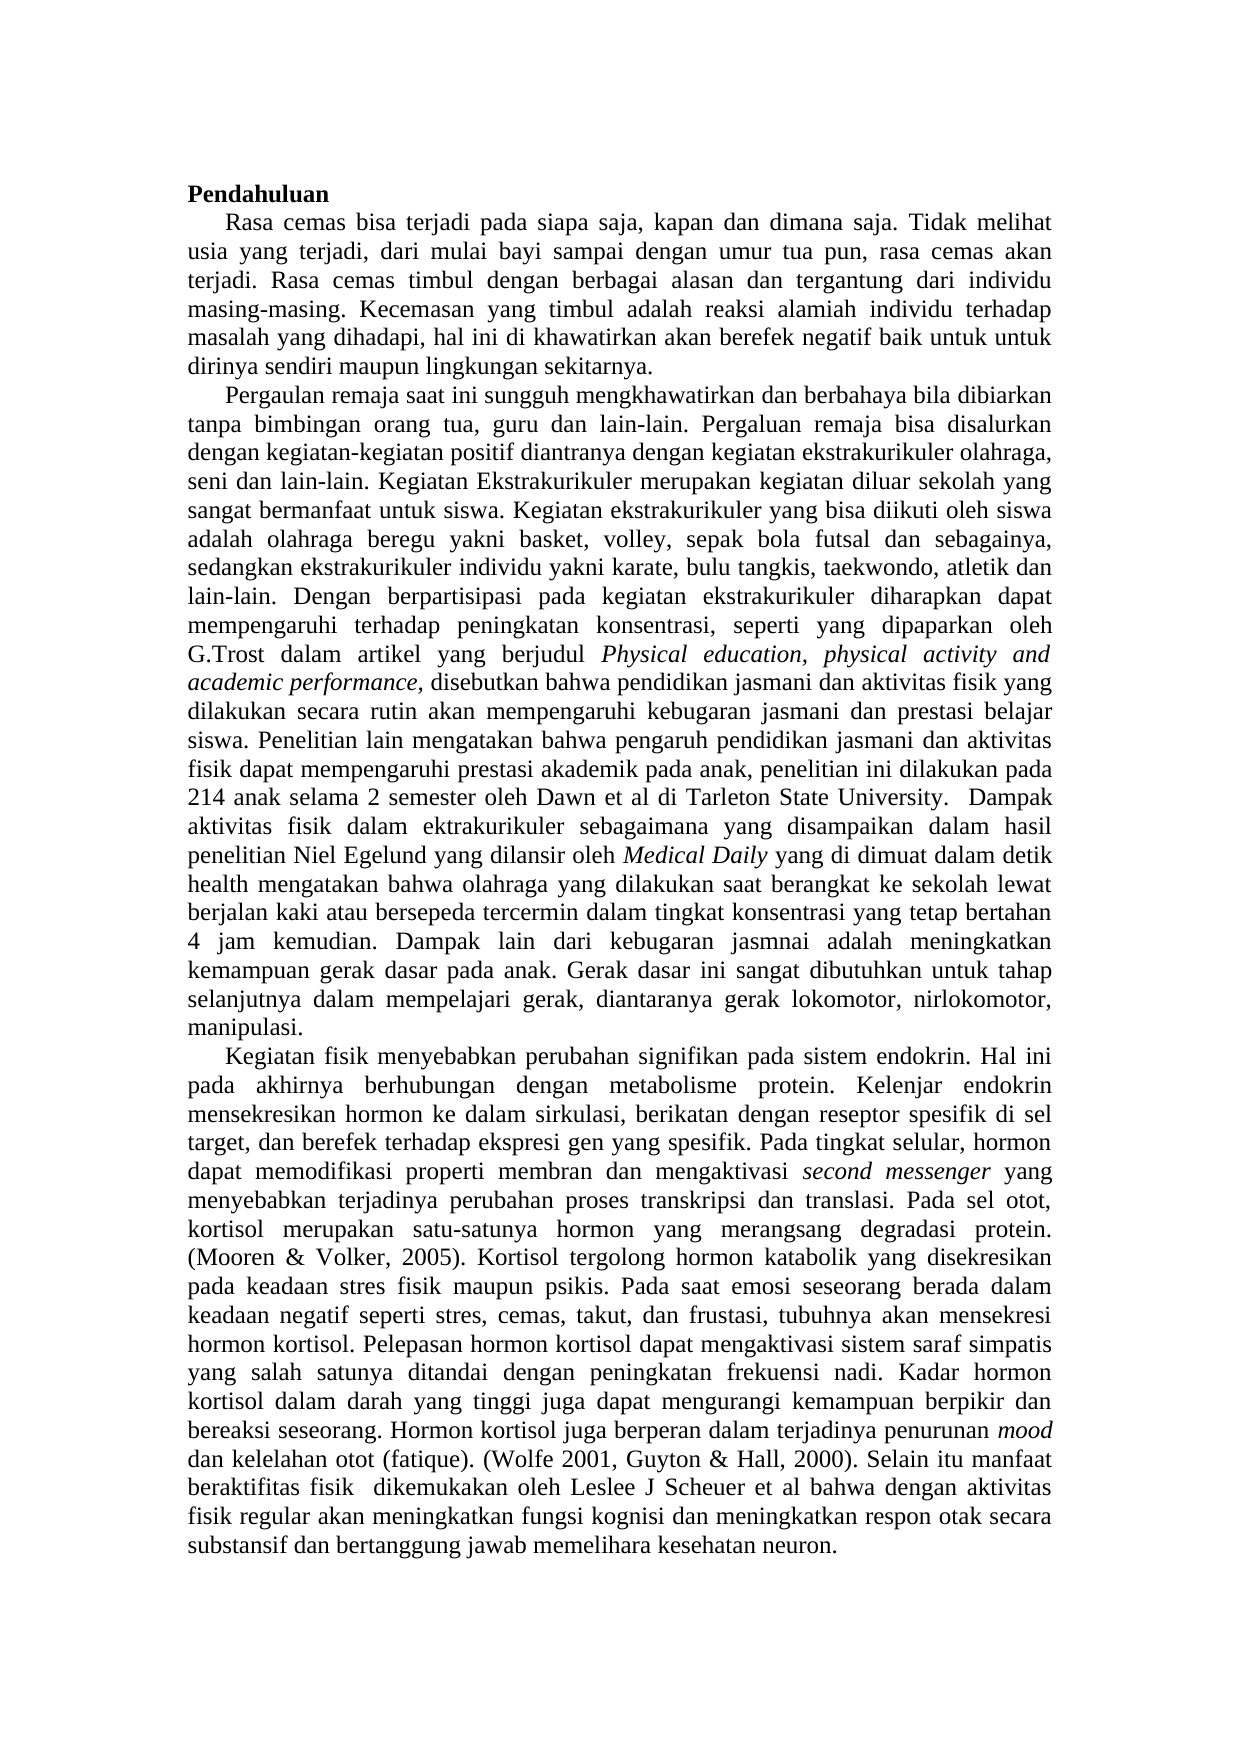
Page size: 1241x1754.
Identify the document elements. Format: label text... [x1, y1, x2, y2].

text Pendahuluan [187, 179, 1053, 207]
text Rasa cemas bisa terjadi pada siapa saja, kapan dan dimana saja. Tidak melihat usia yang terjadi, dari mulai bayi sampai dengan umur tua pun, rasa cemas akan terjadi. Rasa cemas timbul dengan berbagai alasan dan tergantung dari individu masing-masing. Kecemasan yang timbul adalah reaksi alamiah individu terhadap masalah yang dihadapi, hal ini di khawatirkan akan berefek negatif baik untuk untuk dirinya sendiri maupun lingkungan sekitarnya. [187, 207, 1053, 380]
text Kegiatan fisik menyebabkan perubahan signifikan pada sistem endokrin. Hal ini pada akhirnya berhubungan dengan metabolisme protein. Kelenjar endokrin mensekresikan hormon ke dalam sirkulasi, berikatan dengan reseptor spesifik di sel target, dan berefek terhadap ekspresi gen yang spesifik. Pada tingkat selular, hormon dapat memodifikasi properti membran dan mengaktivasi second messenger yang menyebabkan terjadinya perubahan proses transkripsi dan translasi. Pada sel otot, kortisol merupakan satu-satunya hormon yang merangsang degradasi protein. (Mooren & Volker, 2005). Kortisol tergolong hormon katabolik yang disekresikan pada keadaan stres fisik maupun psikis. Pada saat emosi seseorang berada dalam keadaan negatif seperti stres, cemas, takut, dan frustasi, tubuhnya akan mensekresi hormon kortisol. Pelepasan hormon kortisol dapat mengaktivasi sistem saraf simpatis yang salah satunya ditandai dengan peningkatan frekuensi nadi. Kadar hormon kortisol dalam darah yang tinggi juga dapat mengurangi kemampuan berpikir dan bereaksi seseorang. Hormon kortisol juga berperan dalam terjadinya penurunan mood dan kelelahan otot (fatique). (Wolfe 2001, Guyton & Hall, 2000). Selain itu manfaat beraktifitas fisik dikemukakan oleh Leslee J Scheuer et al bahwa dengan aktivitas fisik regular akan meningkatkan fungsi kognisi dan meningkatkan respon otak secara substansif dan bertanggung jawab memelihara kesehatan neuron. [187, 1041, 1053, 1559]
text Pergaulan remaja saat ini sungguh mengkhawatirkan dan berbahaya bila dibiarkan tanpa bimbingan orang tua, guru dan lain-lain. Pergaluan remaja bisa disalurkan dengan kegiatan-kegiatan positif diantranya dengan kegiatan ekstrakurikuler olahraga, seni dan lain-lain. Kegiatan Ekstrakurikuler merupakan kegiatan diluar sekolah yang sangat bermanfaat untuk siswa. Kegiatan ekstrakurikuler yang bisa diikuti oleh siswa adalah olahraga beregu yakni basket, volley, sepak bola futsal dan sebagainya, sedangkan ekstrakurikuler individu yakni karate, bulu tangkis, taekwondo, atletik dan lain-lain. Dengan berpartisipasi pada kegiatan ekstrakurikuler diharapkan dapat mempengaruhi terhadap peningkatan konsentrasi, seperti yang dipaparkan oleh G.Trost dalam artikel yang berjudul Physical education, physical activity and academic performance, disebutkan bahwa pendidikan jasmani dan aktivitas fisik yang dilakukan secara rutin akan mempengaruhi kebugaran jasmani dan prestasi belajar siswa. Penelitian lain mengatakan bahwa pengaruh pendidikan jasmani dan aktivitas fisik dapat mempengaruhi prestasi akademik pada anak, penelitian ini dilakukan pada 214 anak selama 2 semester oleh Dawn et al di Tarleton State University. Dampak aktivitas fisik dalam ektrakurikuler sebagaimana yang disampaikan dalam hasil penelitian Niel Egelund yang dilansir oleh Medical Daily yang di dimuat dalam detik health mengatakan bahwa olahraga yang dilakukan saat berangkat ke sekolah lewat berjalan kaki atau bersepeda tercermin dalam tingkat konsentrasi yang tetap bertahan 4 jam kemudian. Dampak lain dari kebugaran jasmnai adalah meningkatkan kemampuan gerak dasar pada anak. Gerak dasar ini sangat dibutuhkan untuk tahap selanjutnya dalam mempelajari gerak, diantaranya gerak lokomotor, nirlokomotor, manipulasi. [187, 380, 1053, 1041]
